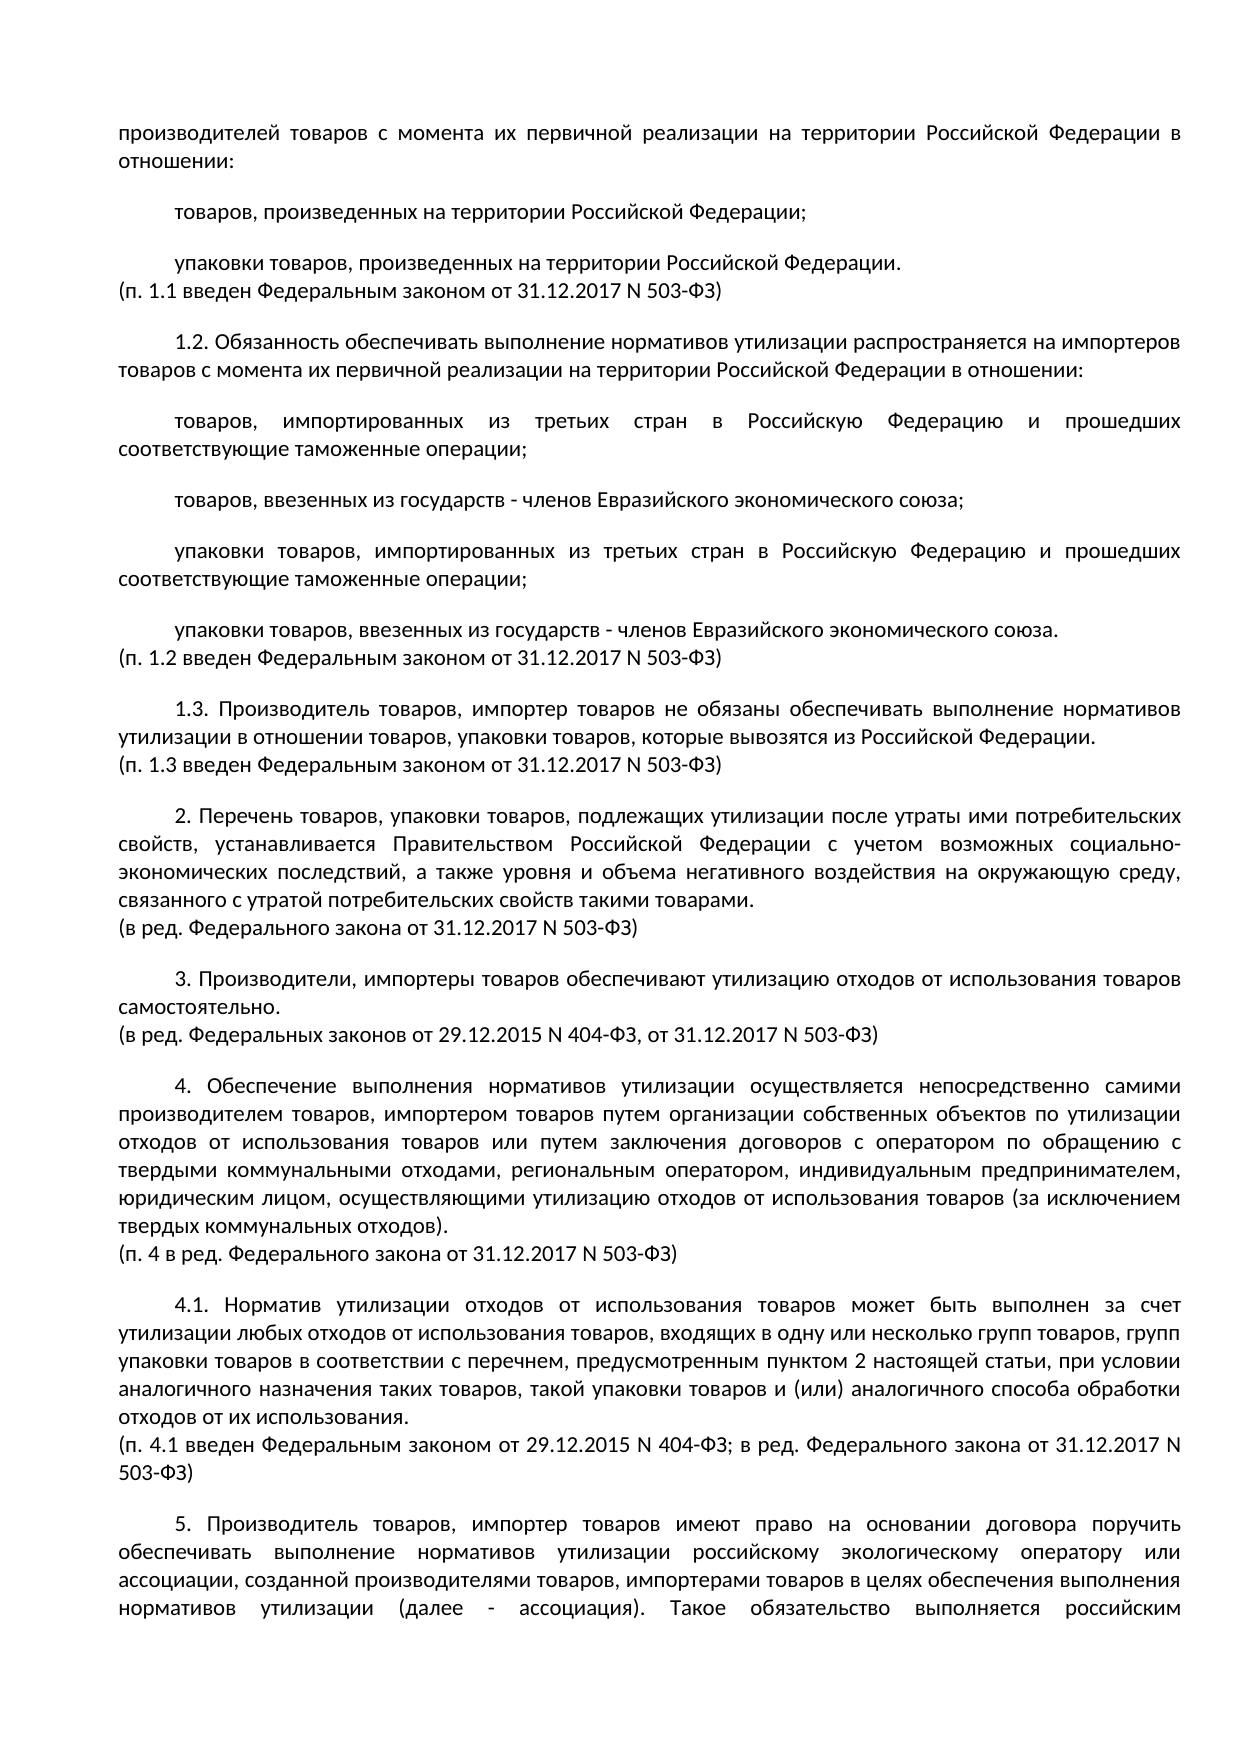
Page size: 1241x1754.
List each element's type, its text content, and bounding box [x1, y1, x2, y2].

text товаров, импортированных из третьих стран в Российскую Федерацию и прошедших соответствующие таможенные операции; [118, 406, 1181, 462]
text (п. 4.1 введен Федеральным законом от 29.12.2015 N 404-ФЗ; в ред. Федерального закона от 31.12.2017 N 503-ФЗ) [118, 1430, 1181, 1486]
text 1.2. Обязанность обеспечивать выполнение нормативов утилизации распространяется на импортеров товаров с момента их первичной реализации на территории Российской Федерации в отношении: [118, 327, 1181, 383]
text 1.3. Производитель товаров, импортер товаров не обязаны обеспечивать выполнение нормативов утилизации в отношении товаров, упаковки товаров, которые вывозятся из Российской Федерации. [118, 694, 1181, 750]
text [118, 118, 1181, 174]
text (п. 1.2 введен Федеральным законом от 31.12.2017 N 503-ФЗ) [118, 643, 1181, 671]
text (п. 4 в ред. Федерального закона от 31.12.2017 N 503-ФЗ) [118, 1239, 1181, 1267]
text товаров, ввезенных из государств - членов Евразийского экономического союза; [118, 485, 1181, 513]
text упаковки товаров, ввезенных из государств - членов Евразийского экономического союза. [118, 615, 1181, 643]
text 3. Производители, импортеры товаров обеспечивают утилизацию отходов от использования товаров самостоятельно. [118, 964, 1181, 1020]
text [118, 1509, 1181, 1621]
text товаров, произведенных на территории Российской Федерации; [118, 197, 1181, 225]
text (п. 1.1 введен Федеральным законом от 31.12.2017 N 503-ФЗ) [118, 276, 1181, 304]
text (в ред. Федерального закона от 31.12.2017 N 503-ФЗ) [118, 913, 1181, 941]
text (п. 1.3 введен Федеральным законом от 31.12.2017 N 503-ФЗ) [118, 750, 1181, 778]
text 4. Обеспечение выполнения нормативов утилизации осуществляется непосредственно самими производителем товаров, импортером товаров путем организации собственных объектов по утилизации отходов от использования товаров или путем заключения договоров с оператором по обращению с твердыми коммунальными отходами, региональным оператором, индивидуальным предпринимателем, юридическим лицом, осуществляющими утилизацию отходов от использования товаров (за исключением твердых коммунальных отходов). [118, 1071, 1181, 1239]
text (в ред. Федеральных законов от 29.12.2015 N 404-ФЗ, от 31.12.2017 N 503-ФЗ) [118, 1020, 1181, 1048]
text 2. Перечень товаров, упаковки товаров, подлежащих утилизации после утраты ими потребительских свойств, устанавливается Правительством Российской Федерации с учетом возможных социально-экономических последствий, а также уровня и объема негативного воздействия на окружающую среду, связанного с утратой потребительских свойств такими товарами. [118, 801, 1181, 913]
text упаковки товаров, импортированных из третьих стран в Российскую Федерацию и прошедших соответствующие таможенные операции; [118, 536, 1181, 592]
text 4.1. Норматив утилизации отходов от использования товаров может быть выполнен за счет утилизации любых отходов от использования товаров, входящих в одну или несколько групп товаров, групп упаковки товаров в соответствии с перечнем, предусмотренным пунктом 2 настоящей статьи, при условии аналогичного назначения таких товаров, такой упаковки товаров и (или) аналогичного способа обработки отходов от их использования. [118, 1290, 1181, 1430]
text упаковки товаров, произведенных на территории Российской Федерации. [118, 248, 1181, 276]
